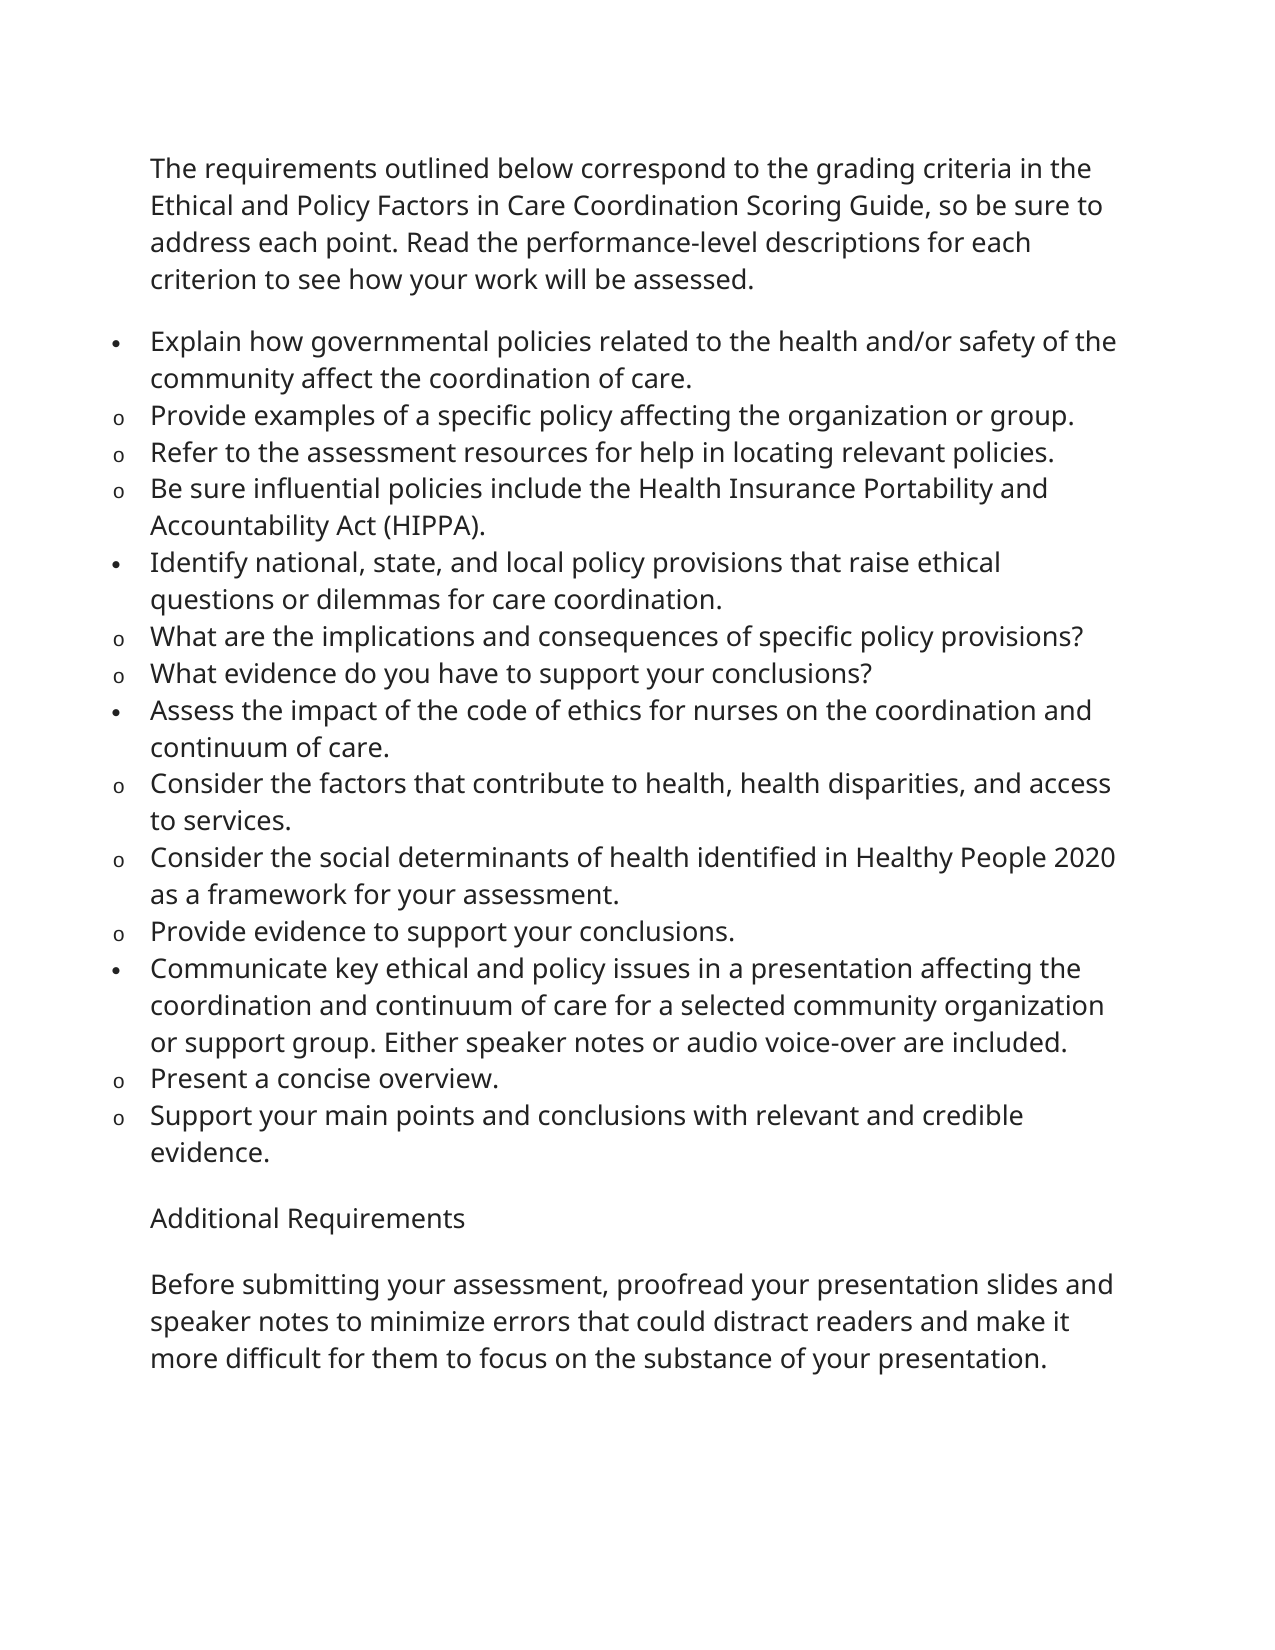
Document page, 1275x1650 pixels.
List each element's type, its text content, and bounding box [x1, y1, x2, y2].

list Support your main points and conclusions with relevant and credible evidence. [112, 1097, 1125, 1171]
list Provide examples of a specific policy affecting the organization or group. [112, 396, 1125, 433]
list What are the implications and consequences of specific policy provisions? [112, 617, 1125, 654]
list Present a concise overview. [112, 1060, 1125, 1097]
list Refer to the assessment resources for help in locating relevant policies. [112, 433, 1125, 470]
list Identify national, state, and local policy provisions that raise ethical questions or dilemmas for care coordination. [112, 544, 1125, 617]
text Additional Requirements [150, 1200, 1125, 1237]
list Explain how governmental policies related to the health and/or safety of the community affect the coordination of care. [112, 322, 1125, 396]
list Be sure influential policies include the Health Insurance Portability and Accountability Act (HIPPA). [112, 470, 1125, 544]
text Before submitting your assessment, proofread your presentation slides and speaker notes to minimize errors that could distract readers and make it more difficult for them to focus on the substance of your presentation. [150, 1266, 1125, 1376]
list Assess the impact of the code of ethics for nurses on the coordination and continuum of care. [112, 691, 1125, 765]
list Provide evidence to support your conclusions. [112, 912, 1125, 949]
list What evidence do you have to support your conclusions? [112, 654, 1125, 691]
list Communicate key ethical and policy issues in a presentation affecting the coordination and continuum of care for a selected community organization or support group. Either speaker notes or audio voice-over are included. [112, 949, 1125, 1060]
list Consider the social determinants of health identified in Healthy People 2020 as a framework for your assessment. [112, 839, 1125, 912]
list Consider the factors that contribute to health, health disparities, and access to services. [112, 765, 1125, 839]
text The requirements outlined below correspond to the grading criteria in the Ethical and Policy Factors in Care Coordination Scoring Guide, so be sure to address each point. Read the performance-level descriptions for each criterion to see how your work will be assessed. [150, 150, 1125, 297]
